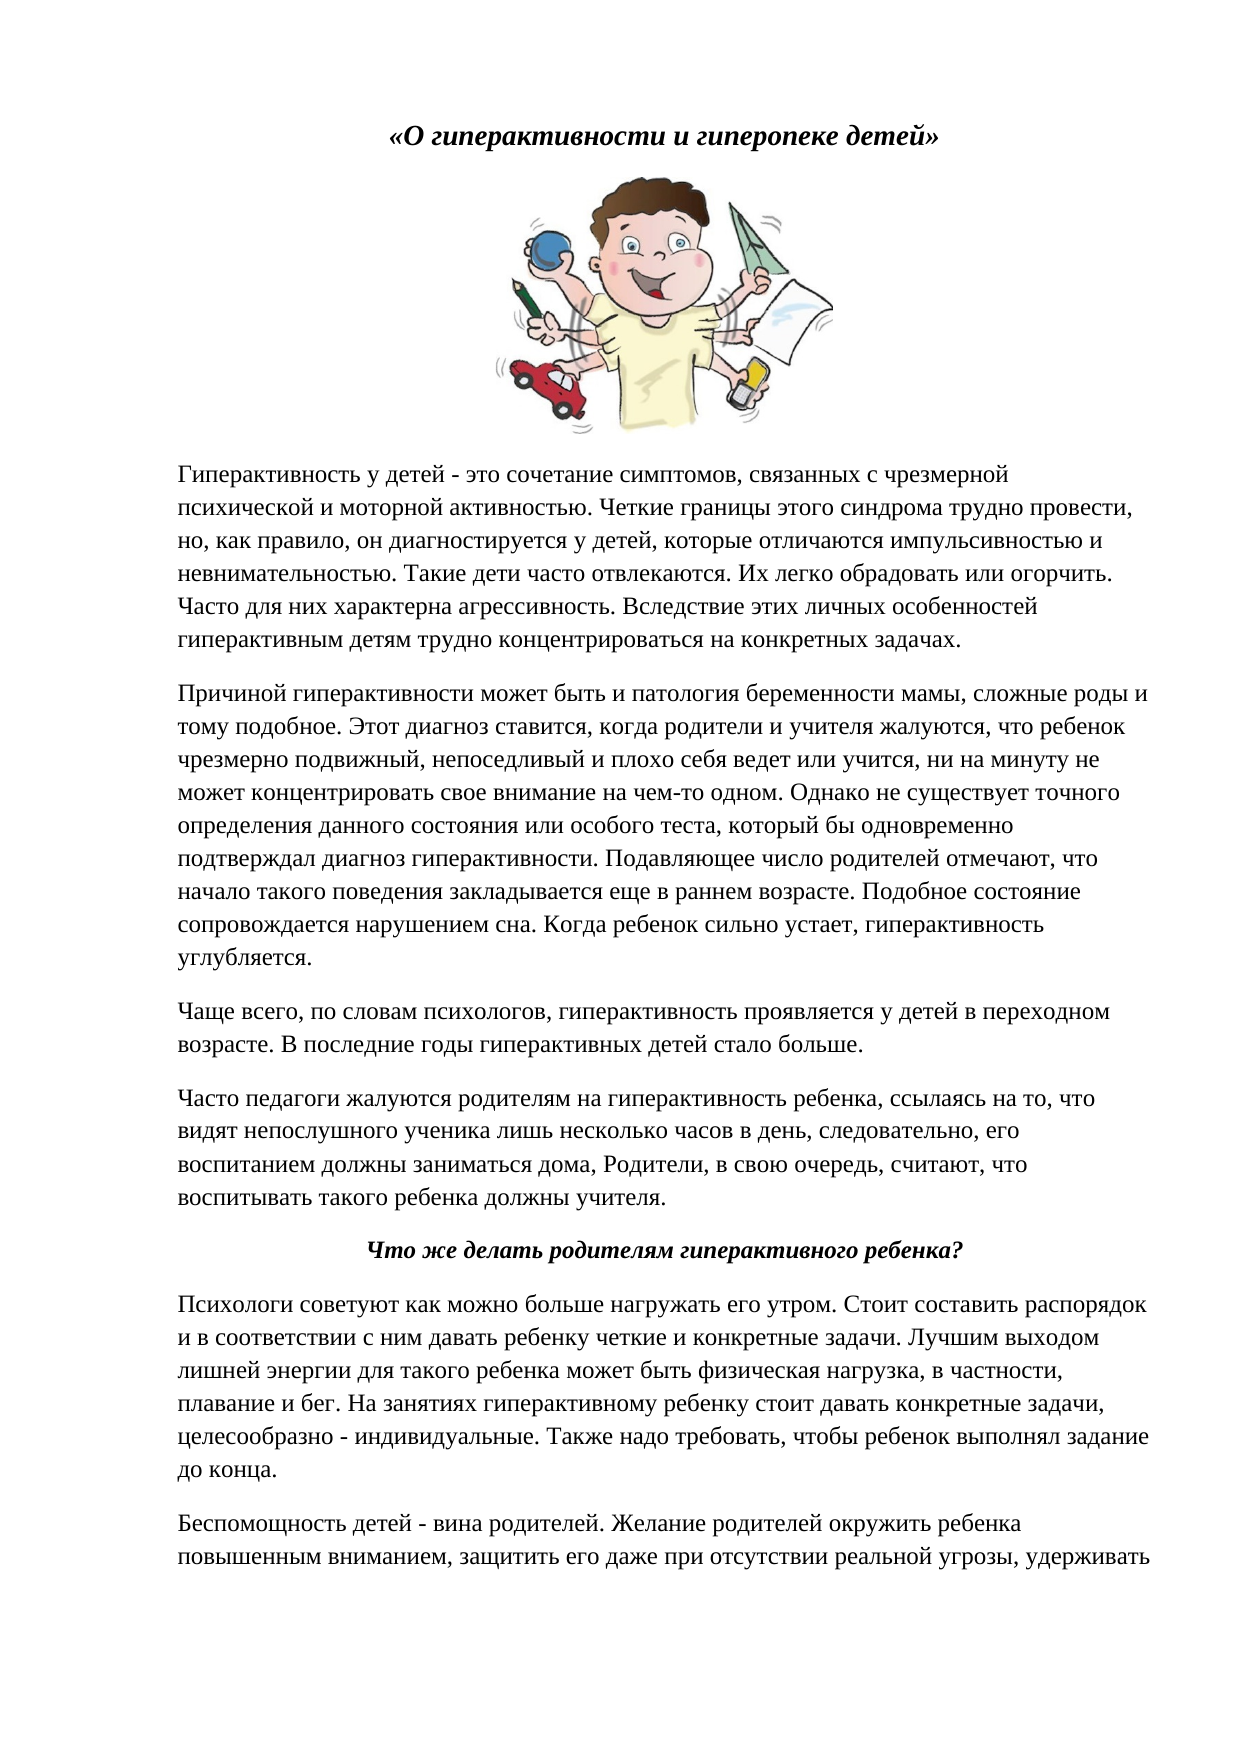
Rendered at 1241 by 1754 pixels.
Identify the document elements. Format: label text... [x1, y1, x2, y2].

text Психологи советуют как можно больше нагружать его утром. Стоит составить распорядок и в соответствии с ним давать ребенку четкие и конкретные задачи. Лучшим выходом лишней энергии для такого ребенка может быть физическая нагрузка, в частности, плавание и бег. На занятиях гиперактивному ребенку стоит давать конкретные задачи, целесообразно - индивидуальные. Также надо требовать, чтобы ребенок выполнял задание до конца. [177, 1289, 1152, 1483]
text Гиперактивность у детей - это сочетание симптомов, связанных с чрезмерной психической и моторной активностью. Четкие границы этого синдрома трудно провести, но, как правило, он диагностируется у детей, которые отличаются импульсивностью и невнимательностью. Такие дети часто отвлекаются. Их легко обрадовать или огорчить. Часто для них характерна агрессивность. Вследствие этих личных особенностей гиперактивным детям трудно концентрироваться на конкретных задачах. [177, 459, 1152, 653]
text Что же делать родителям гиперактивного ребенка? [177, 1236, 1152, 1264]
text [177, 1508, 1152, 1570]
text Чаще всего, по словам психологов, гиперактивность проявляется у детей в переходном возрасте. В последние годы гиперактивных детей стало больше. [177, 996, 1152, 1057]
text Причиной гиперактивности может быть и патология беременности мамы, сложные роды и тому подобное. Этот диагноз ставится, когда родители и учителя жалуются, что ребенок чрезмерно подвижный, непоседливый и плохо себя ведет или учится, ни на минуту не может концентрировать свое внимание на чем-то одном. Однако не существует точного определения данного состояния или особого теста, который бы одновременно подтверждал диагноз гиперактивности. Подавляющее число родителей отмечают, что начало такого поведения закладывается еще в раннем возрасте. Подобное состояние сопровождается нарушением сна. Когда ребенок сильно устает, гиперактивность углубляется. [177, 678, 1152, 971]
text Часто педагоги жалуются родителям на гиперактивность ребенка, ссылаясь на то, что видят непослушного ученика лишь несколько часов в день, следовательно, его воспитанием должны заниматься дома, Родители, в свою очередь, считают, что воспитывать такого ребенка должны учителя. [177, 1083, 1152, 1210]
picture [495, 177, 833, 434]
text «О гиперактивности и гиперопеке детей» [177, 118, 1152, 152]
